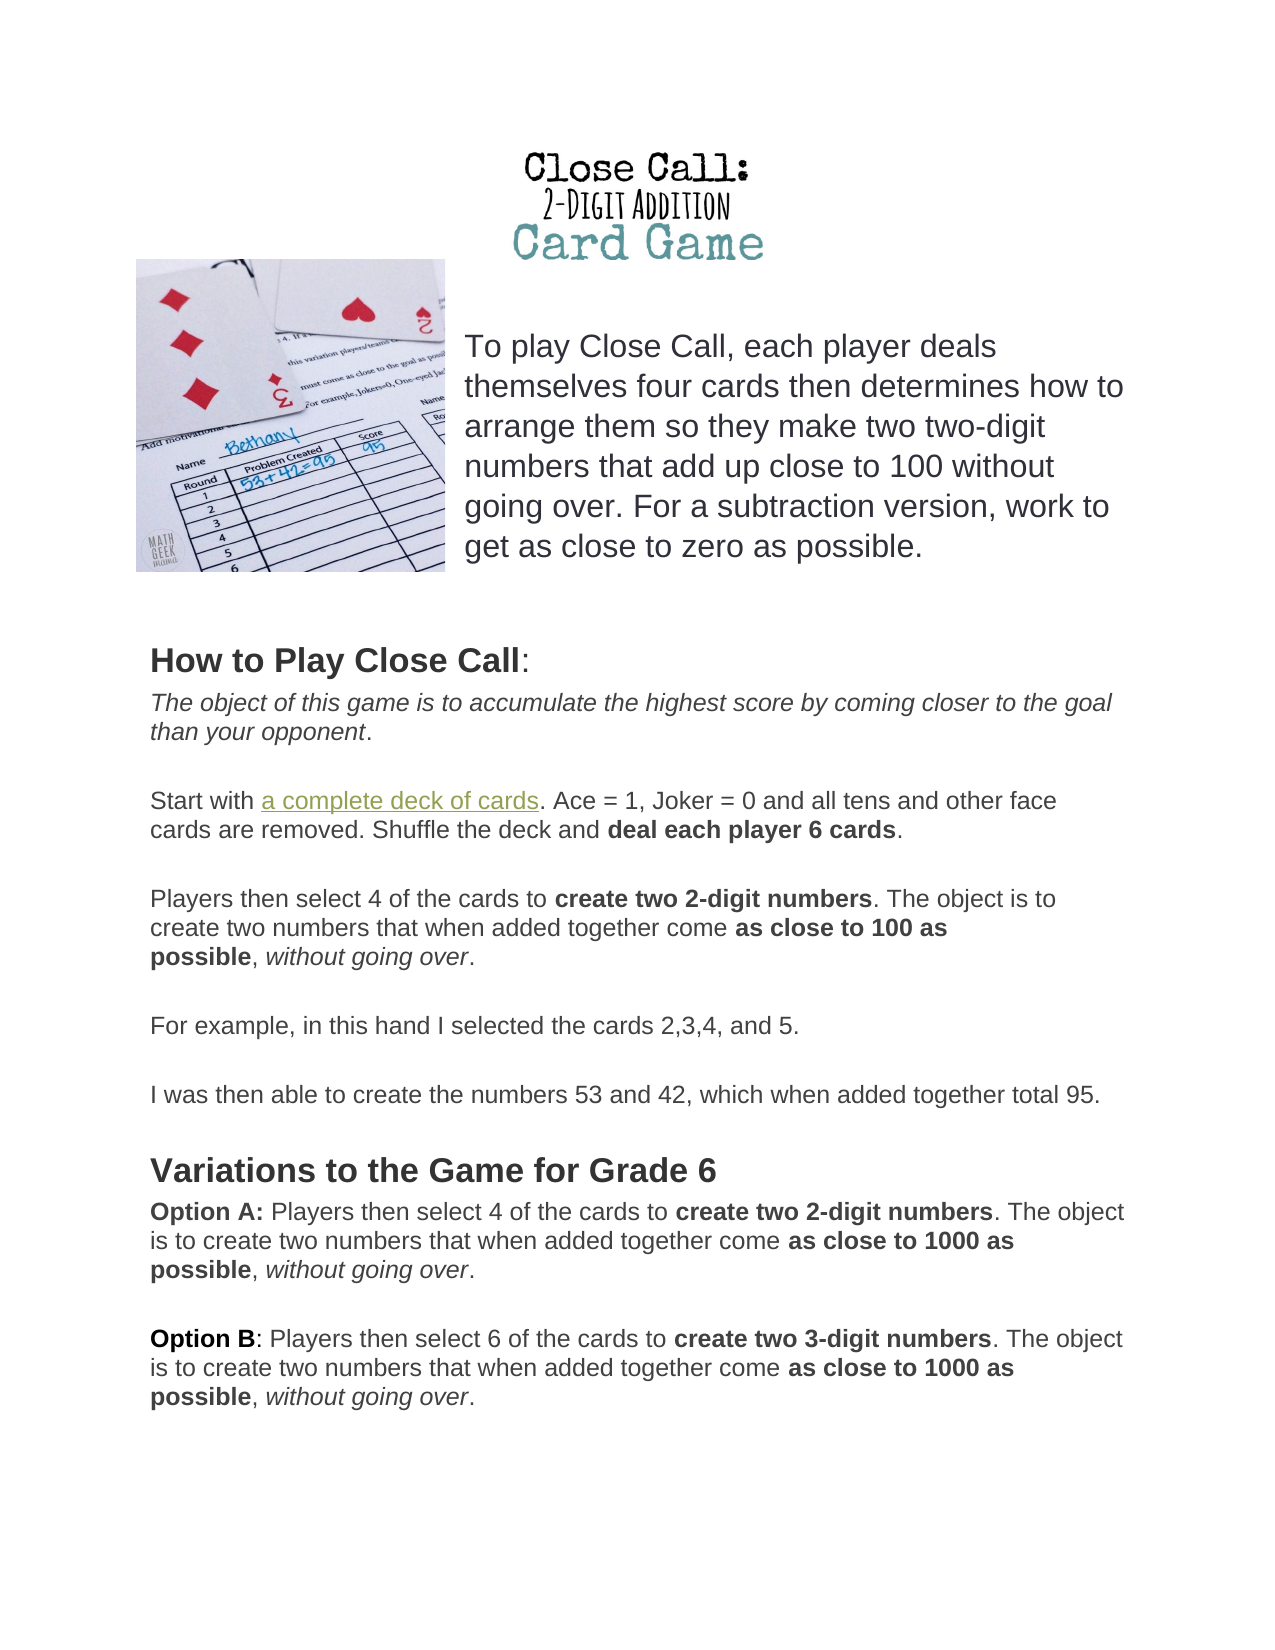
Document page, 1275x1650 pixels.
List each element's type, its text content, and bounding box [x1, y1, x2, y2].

text Start with a complete deck of cards. Ace = 1, Joker = 0 and all tens and other face cards are removed. Shuffle the deck and deal each player 6 cards. [150, 786, 1125, 844]
subtitle Variations to the Game for Grade 6 [150, 1150, 1125, 1189]
text Players then select 4 of the cards to create two 2-digit numbers. The object is to create two numbers that when added together come as close to 100 as possible, without going over. [150, 884, 1125, 971]
text Option A: Players then select 4 of the cards to create two 2-digit numbers. The object is to create two numbers that when added together come as close to 1000 as possible, without going over. [150, 1197, 1125, 1283]
text For example, in this hand I selected the cards 2,3,4, and 5. [150, 1011, 1125, 1040]
picture [504, 150, 767, 260]
picture [136, 259, 446, 572]
text Option B: Players then select 6 of the cards to create two 3-digit numbers. The object is to create two numbers that when added together come as close to 1000 as possible, without going over. [150, 1324, 1125, 1410]
text I was then able to create the numbers 53 and 42, which when added together total 95. [150, 1081, 1125, 1109]
subtitle How to Play Close Call: [150, 641, 1125, 680]
text The object of this game is to accumulate the highest score by coming closer to the goal than your opponent. [150, 688, 1125, 746]
text To play Close Call, each player deals themselves four cards then determines how to arrange them so they make two two-digit numbers that add up close to 100 without going over. For a subtraction version, work to get as close to zero as possible. [446, 327, 1125, 564]
